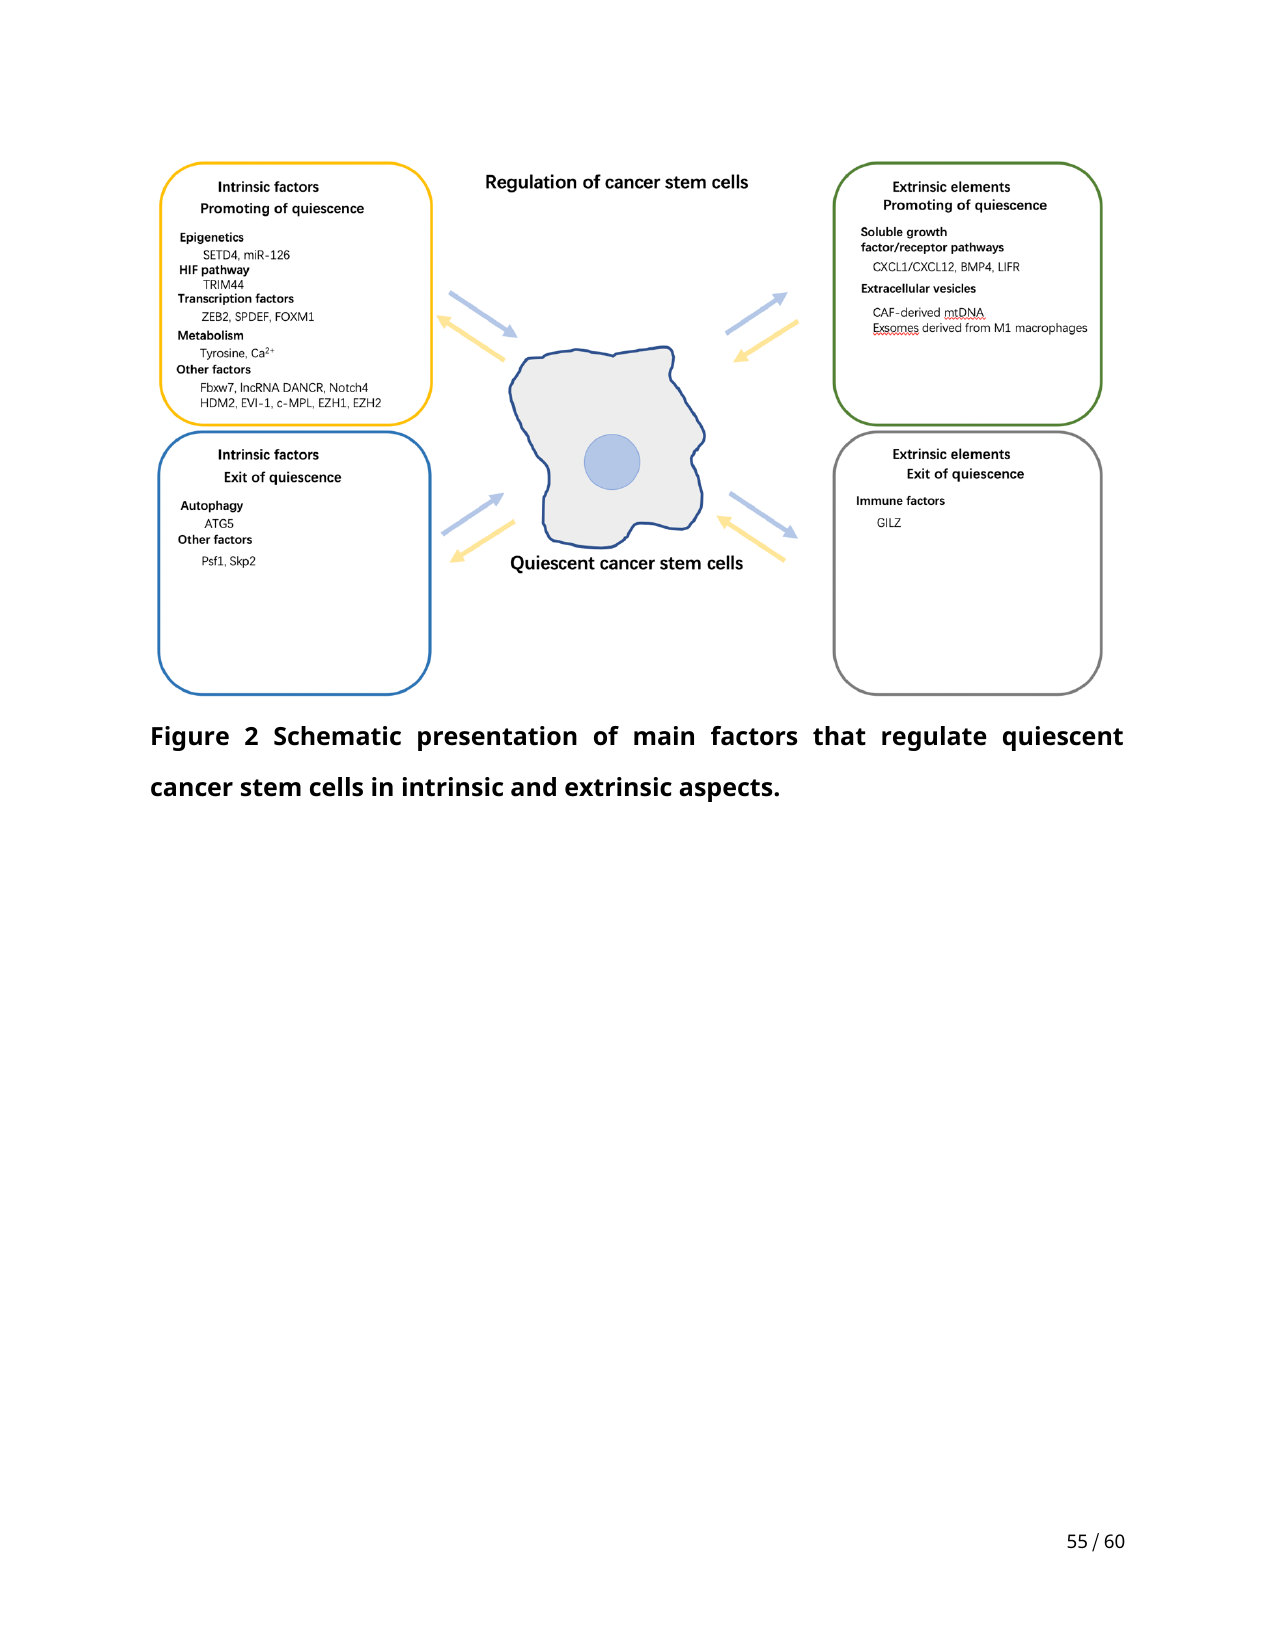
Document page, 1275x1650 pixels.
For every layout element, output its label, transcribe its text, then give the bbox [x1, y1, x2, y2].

picture [150, 150, 1125, 705]
text Figure 2 Schematic presentation of main factors that regulate quiescent cancer stem cells in intrinsic and extrinsic aspects. [150, 719, 1125, 804]
